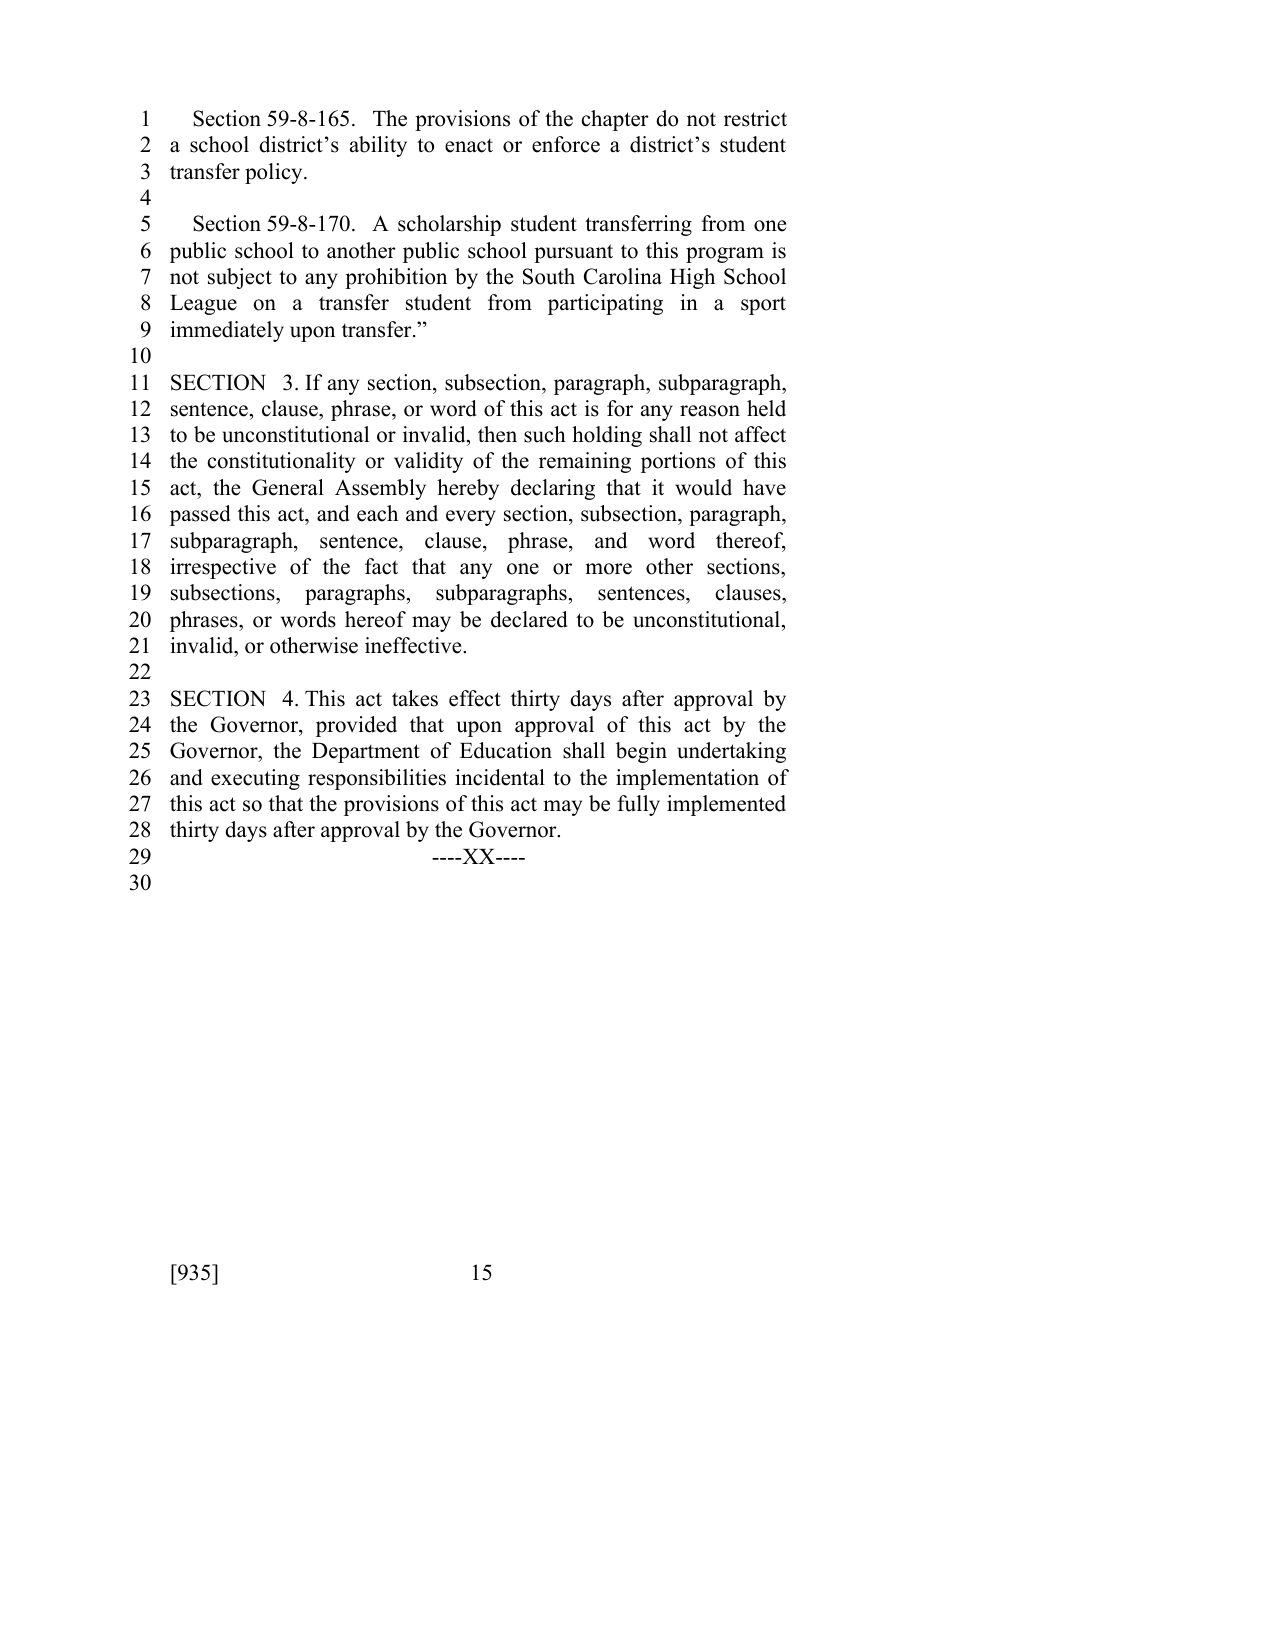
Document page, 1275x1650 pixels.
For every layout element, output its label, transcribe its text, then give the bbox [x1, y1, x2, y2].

text Section 59-8-165. The provisions of the chapter do not restrict a school district’s ability to enact or enforce a district’s student transfer policy. [169, 105, 787, 184]
text SECTION 3. If any section, subsection, paragraph, subparagraph, sentence, clause, phrase, or word of this act is for any reason held to be unconstitutional or invalid, then such holding shall not affect the constitutionality or validity of the remaining portions of this act, the General Assembly hereby declaring that it would have passed this act, and each and every section, subsection, paragraph, subparagraph, sentence, clause, phrase, and word thereof, irrespective of the fact that any one or more other sections, subsections, paragraphs, subparagraphs, sentences, clauses, phrases, or words hereof may be declared to be unconstitutional, invalid, or otherwise ineffective. [169, 368, 787, 658]
text SECTION 4. This act takes effect thirty days after approval by the Governor, provided that upon approval of this act by the Governor, the Department of Education shall begin undertaking and executing responsibilities incidental to the implementation of this act so that the provisions of this act may be fully implemented thirty days after approval by the Governor. [169, 685, 787, 843]
text ----XX---- [169, 843, 787, 869]
text Section 59-8-170. A scholarship student transferring from one public school to another public school pursuant to this program is not subject to any prohibition by the South Carolina High School League on a transfer student from participating in a sport immediately upon transfer.” [169, 210, 787, 342]
